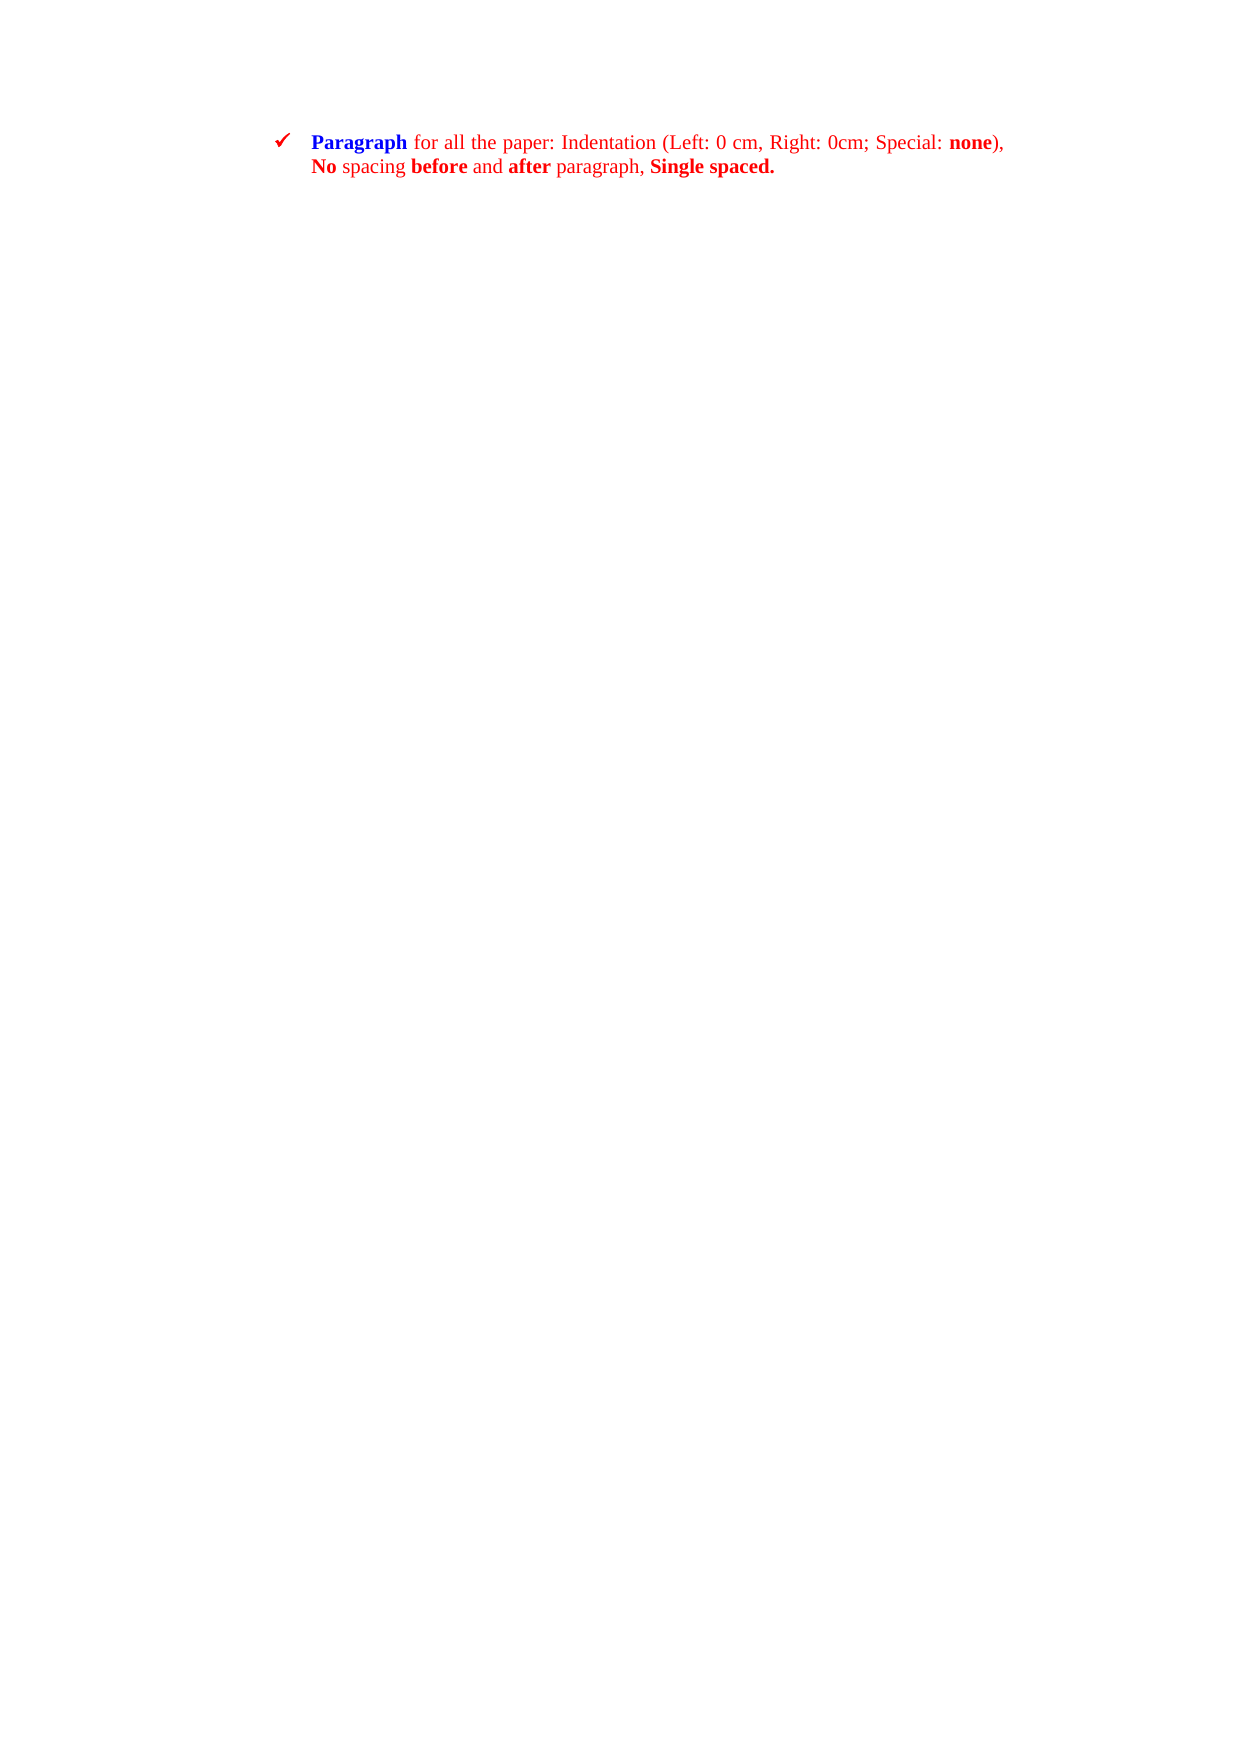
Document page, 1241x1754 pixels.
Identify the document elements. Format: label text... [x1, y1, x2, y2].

list Paragraph for all the paper: Indentation (Left: 0 cm, Right: 0cm; Special: none), No spacing before and after paragraph, Single spaced. [274, 130, 1004, 178]
